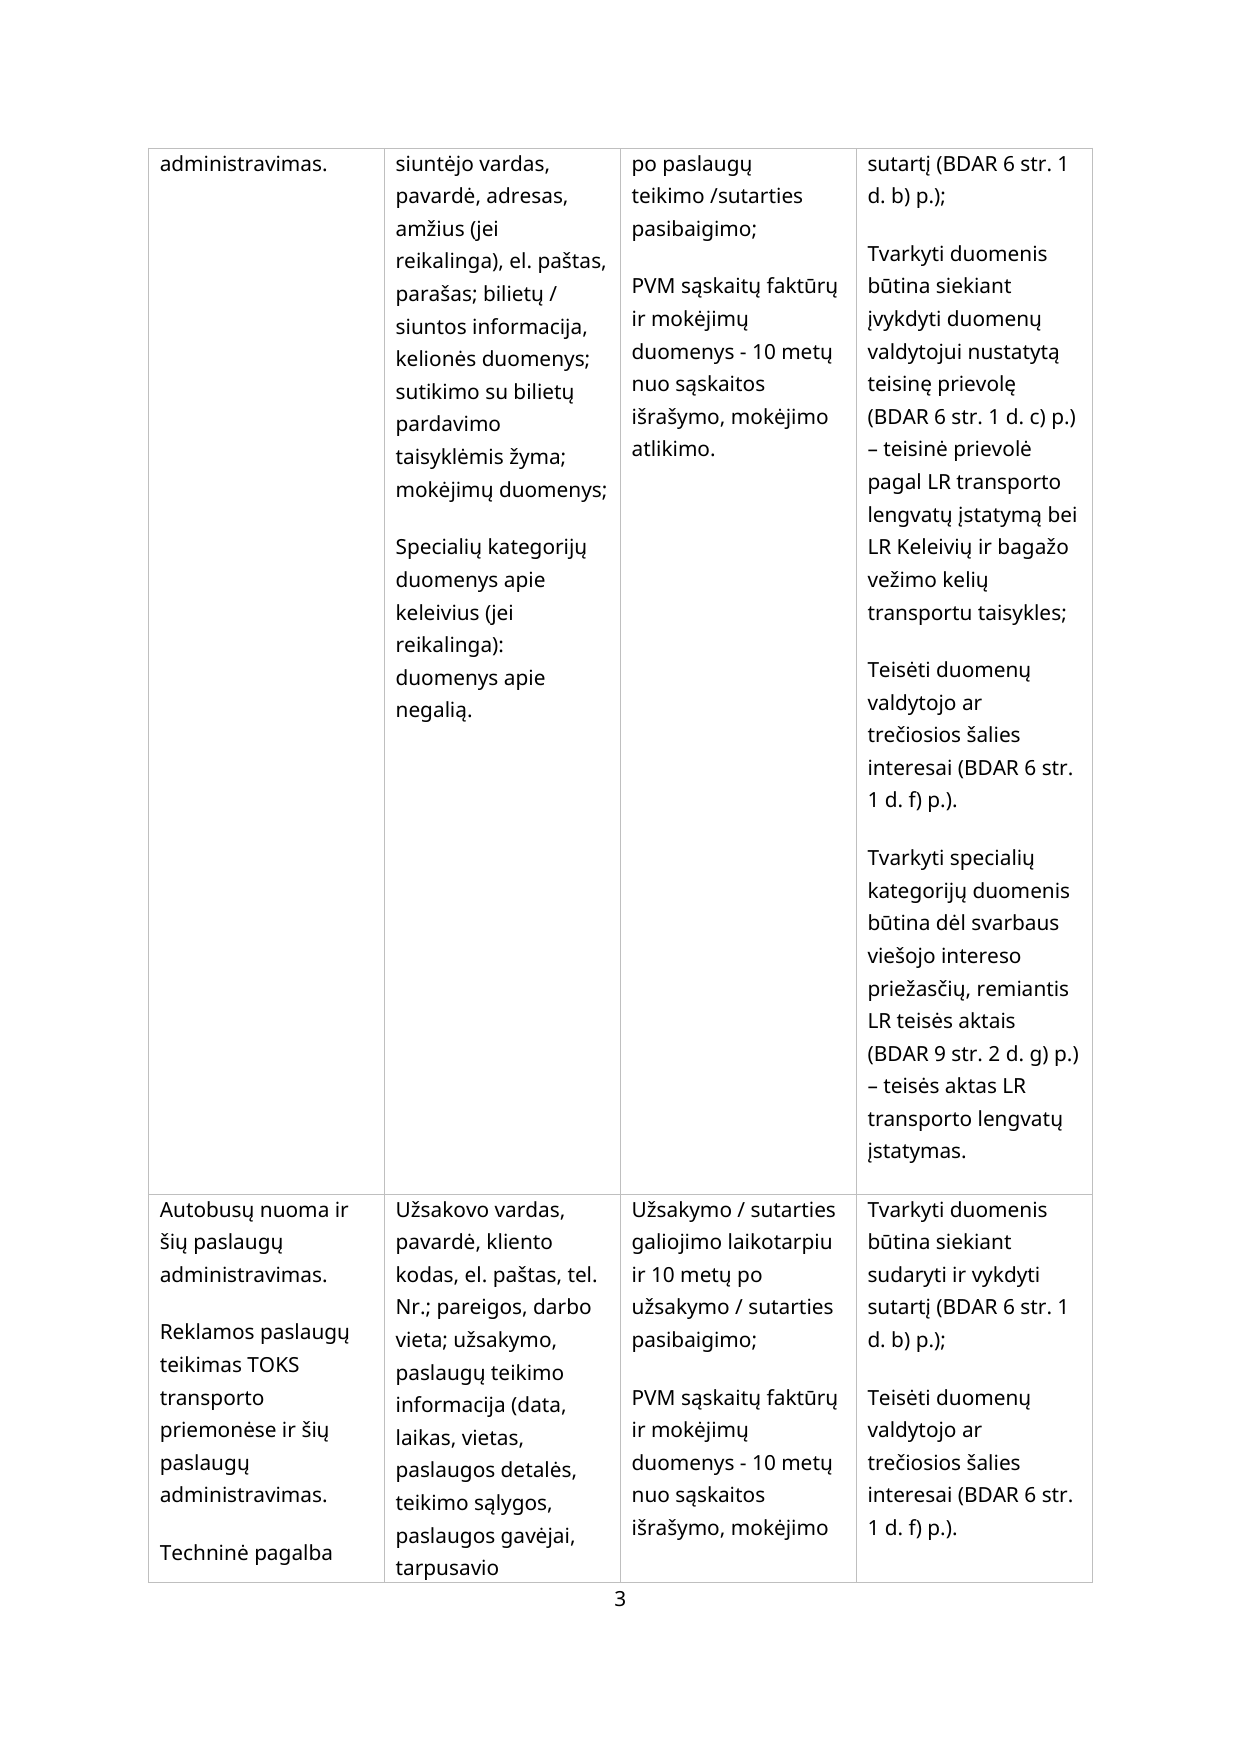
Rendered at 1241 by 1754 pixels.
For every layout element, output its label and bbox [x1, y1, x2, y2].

table_cell [149, 149, 384, 1194]
table_cell [149, 1195, 384, 1582]
table_cell [621, 149, 856, 1194]
table_cell [385, 149, 620, 1194]
table_cell [385, 1195, 620, 1582]
table_cell [621, 1195, 856, 1582]
table_cell [857, 149, 1092, 1194]
table_cell [857, 1195, 1092, 1582]
